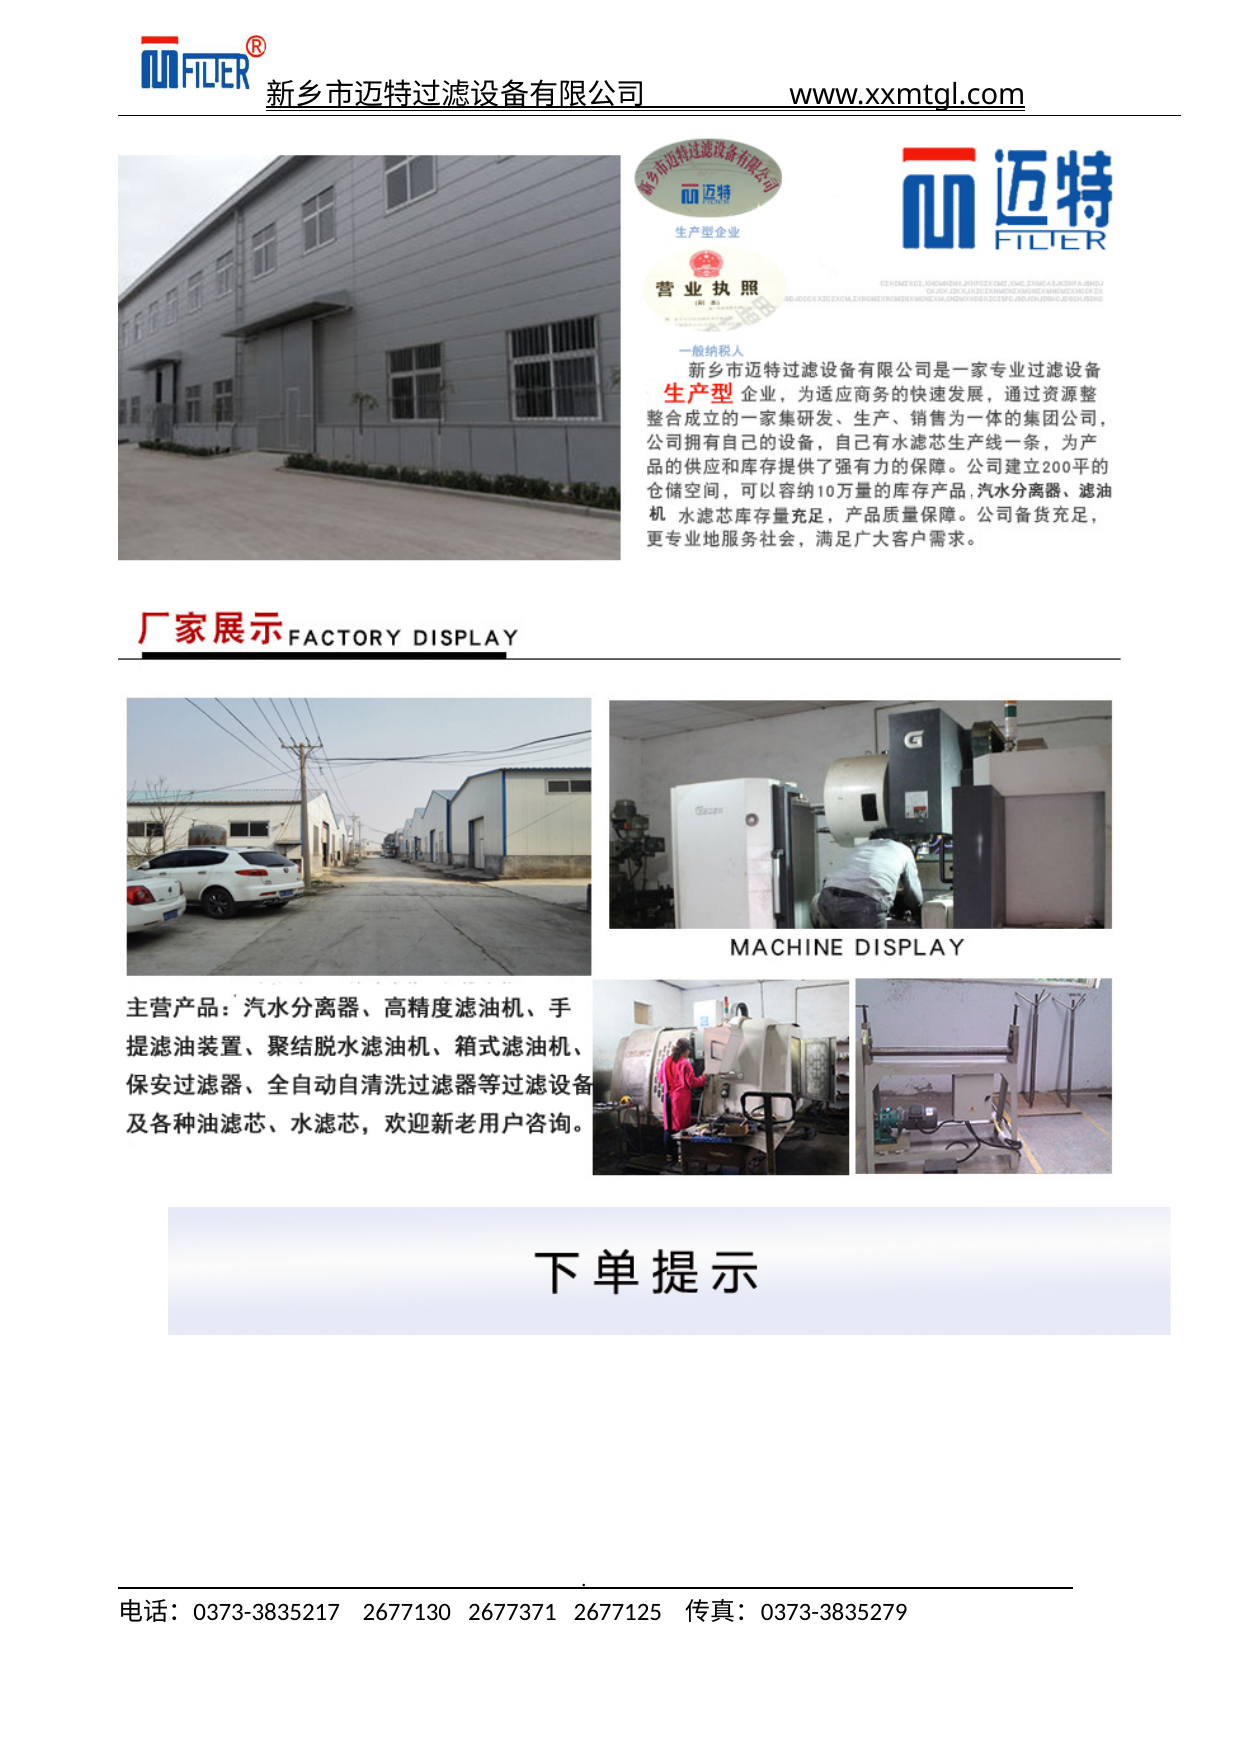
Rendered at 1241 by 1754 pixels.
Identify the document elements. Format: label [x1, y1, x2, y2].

picture [118, 24, 267, 105]
picture [118, 590, 1121, 1188]
picture [168, 1207, 1171, 1335]
picture [118, 135, 1121, 573]
